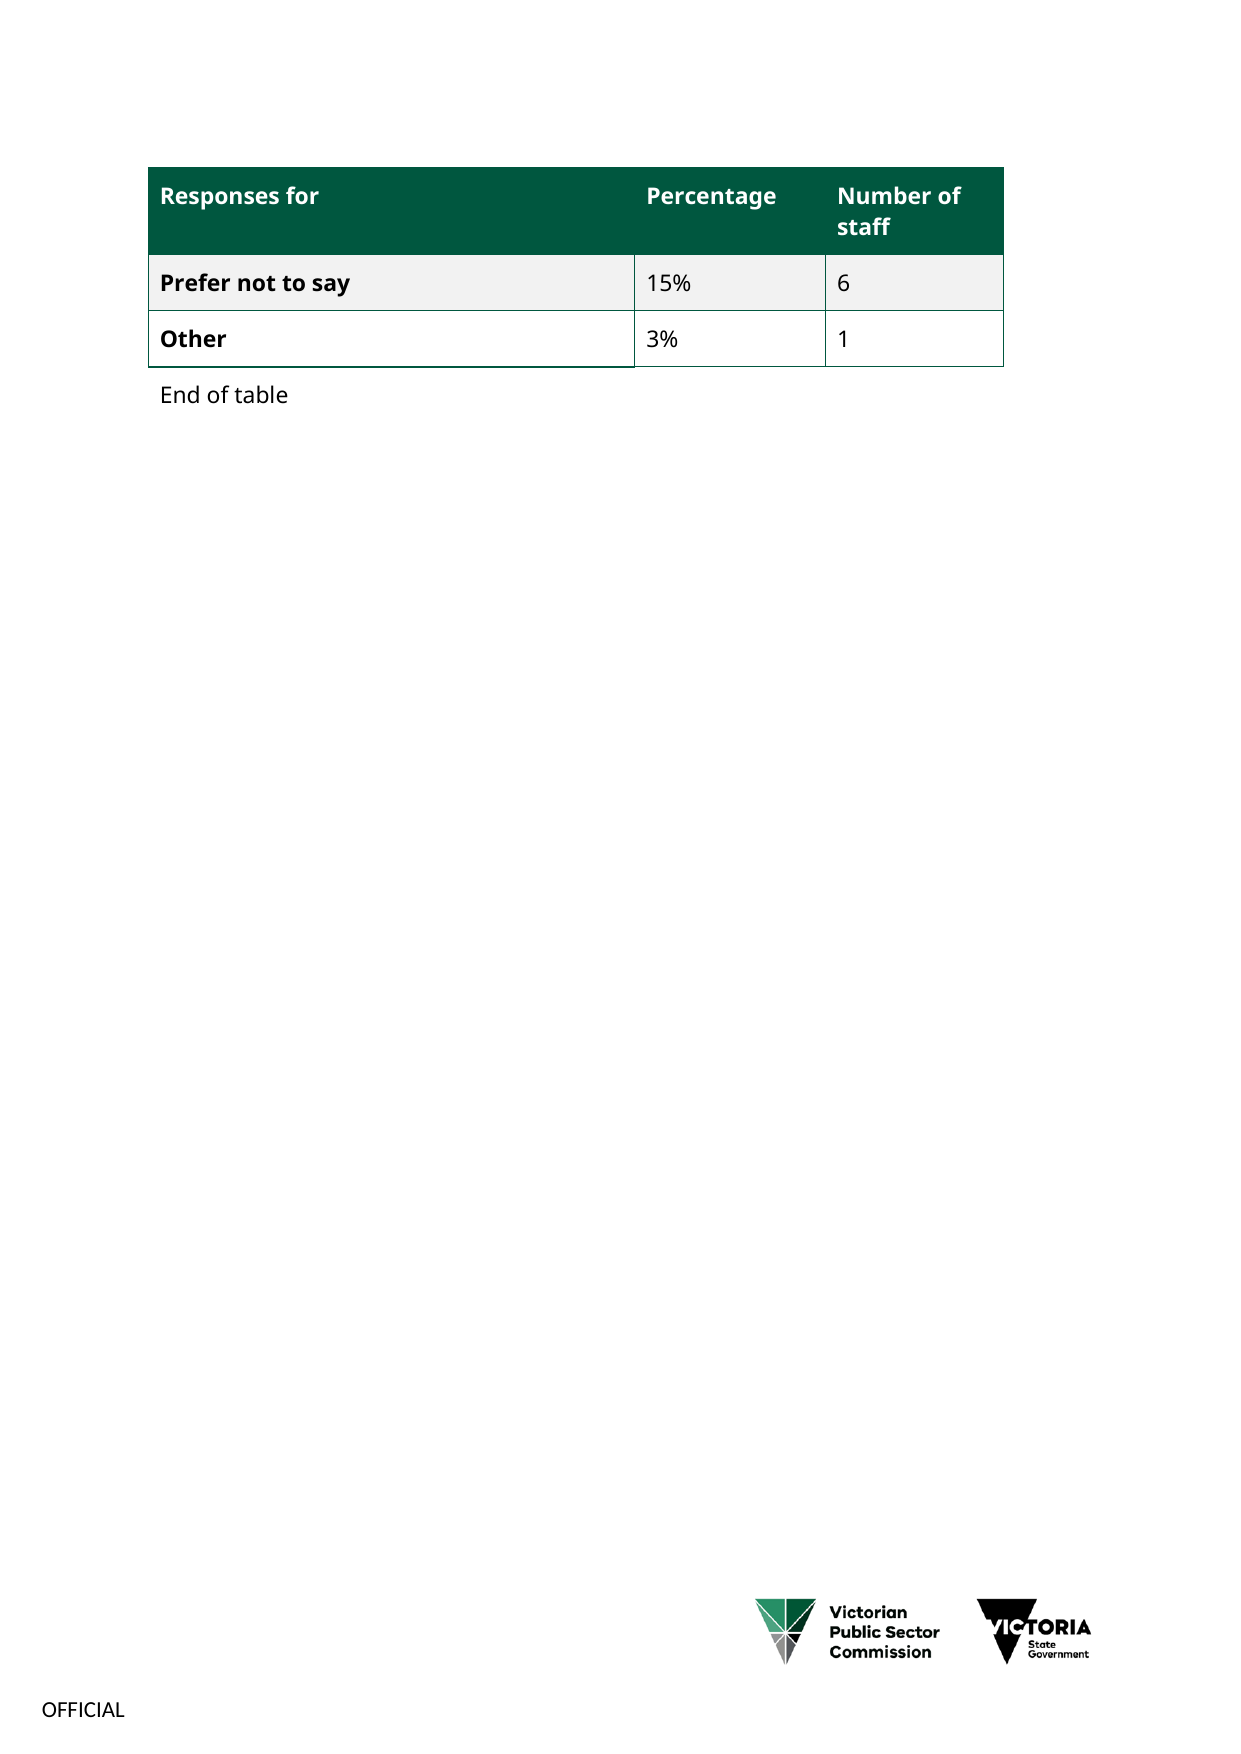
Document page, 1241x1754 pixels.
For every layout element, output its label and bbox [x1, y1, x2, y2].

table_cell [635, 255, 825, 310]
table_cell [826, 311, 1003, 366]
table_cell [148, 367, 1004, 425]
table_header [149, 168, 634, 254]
picture [754, 1598, 1093, 1666]
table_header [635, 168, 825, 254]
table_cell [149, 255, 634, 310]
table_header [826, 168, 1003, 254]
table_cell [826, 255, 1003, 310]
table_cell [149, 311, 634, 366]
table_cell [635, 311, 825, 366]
